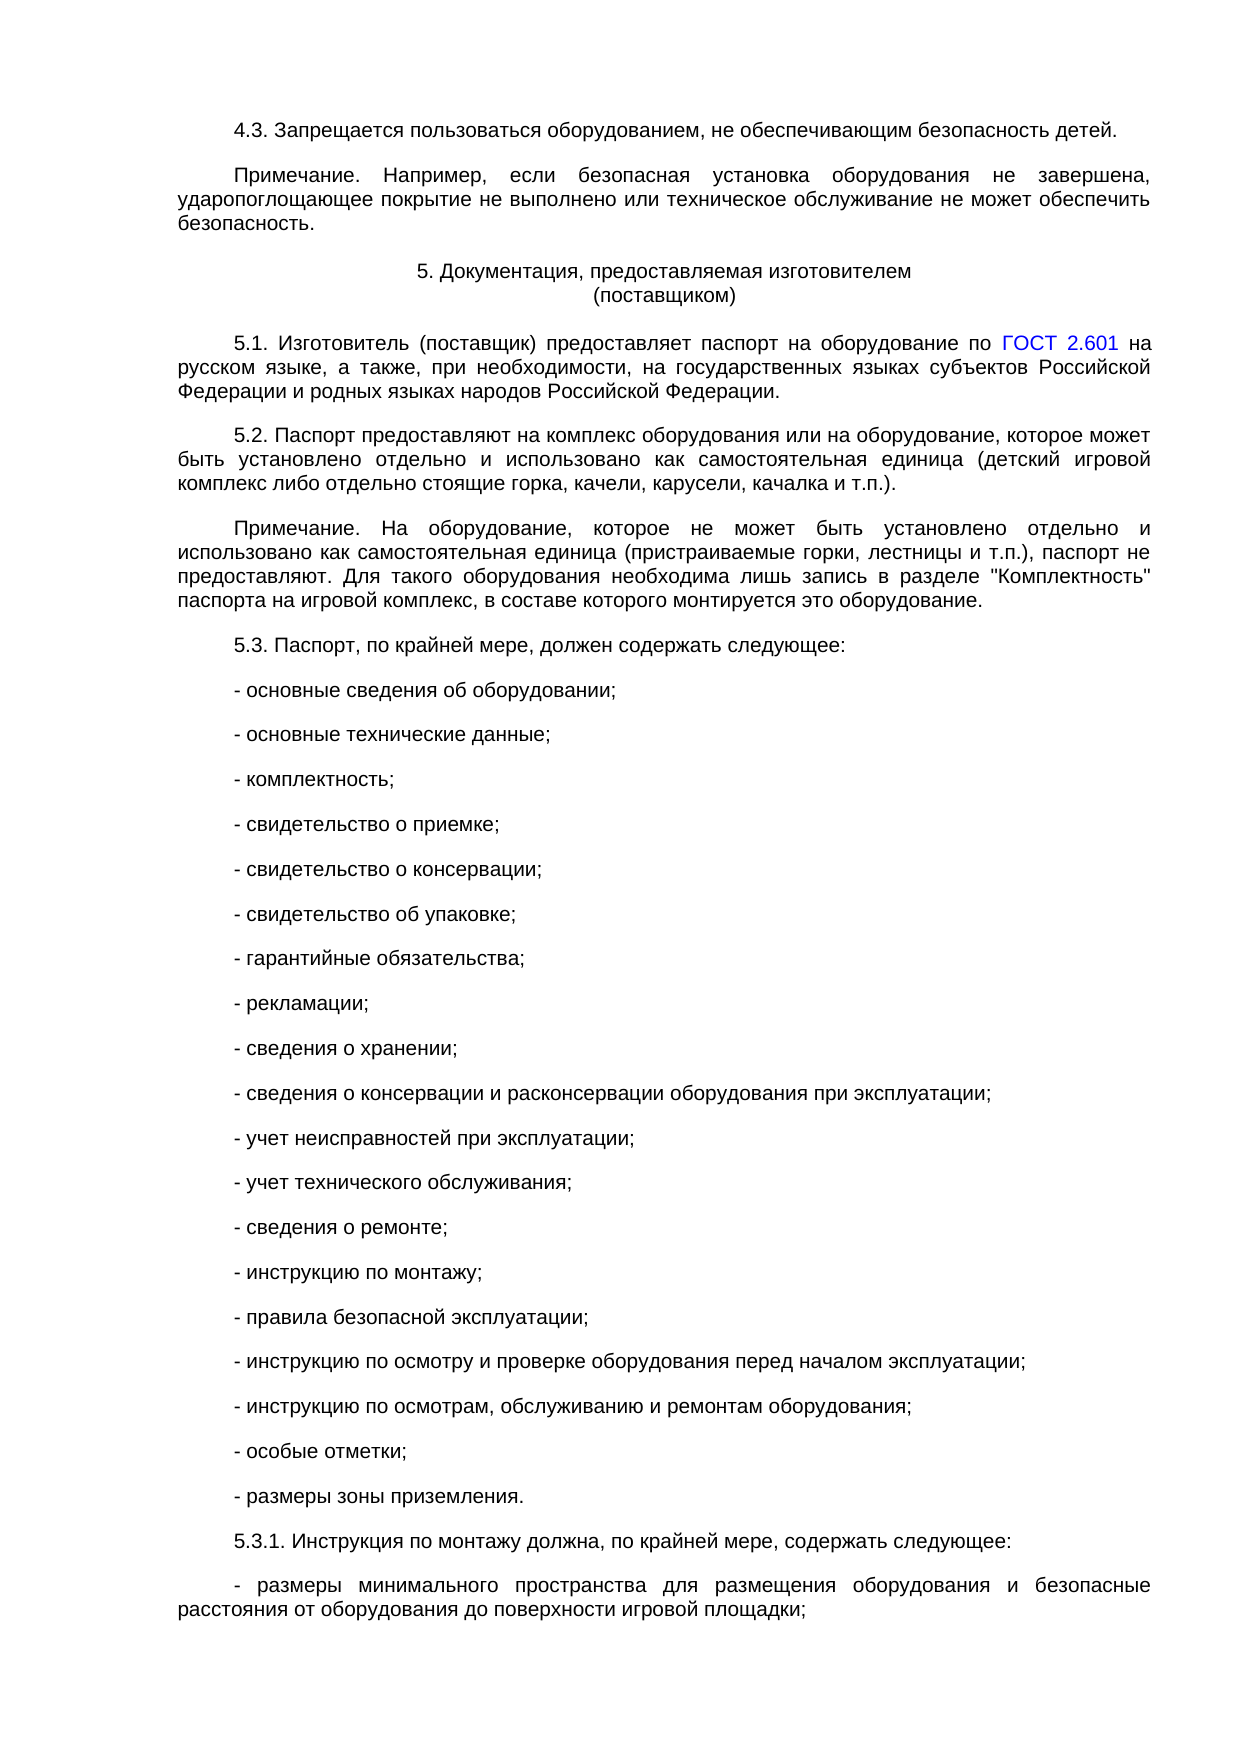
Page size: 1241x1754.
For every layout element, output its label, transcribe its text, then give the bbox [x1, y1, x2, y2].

text 5.2. Паспорт предоставляют на комплекс оборудования или на оборудование, которое может быть установлено отдельно и использовано как самостоятельная единица (детский игровой комплекс либо отдельно стоящие горка, качели, карусели, качалка и т.п.). [177, 423, 1152, 495]
text 5. Документация, предоставляемая изготовителем [177, 259, 1152, 283]
text - основные сведения об оборудовании; [177, 677, 1152, 701]
text Примечание. На оборудование, которое не может быть установлено отдельно и использовано как самостоятельная единица (пристраиваемые горки, лестницы и т.п.), паспорт не предоставляют. Для такого оборудования необходима лишь запись в разделе "Комплектность" паспорта на игровой комплекс, в составе которого монтируется это оборудование. [177, 516, 1152, 612]
text - размеры зоны приземления. [177, 1484, 1152, 1508]
text - размеры минимального пространства для размещения оборудования и безопасные расстояния от оборудования до поверхности игровой площадки; [177, 1573, 1152, 1621]
text 5.3. Паспорт, по крайней мере, должен содержать следующее: [177, 633, 1152, 657]
text 4.3. Запрещается пользоваться оборудованием, не обеспечивающим безопасность детей. [177, 118, 1152, 142]
text - свидетельство о консервации; [177, 857, 1152, 881]
text - гарантийные обязательства; [177, 946, 1152, 970]
text Примечание. Например, если безопасная установка оборудования не завершена, ударопоглощающее покрытие не выполнено или техническое обслуживание не может обеспечить безопасность. [177, 163, 1152, 235]
text - правила безопасной эксплуатации; [177, 1304, 1152, 1328]
text - учет неисправностей при эксплуатации; [177, 1125, 1152, 1149]
text 5.1. Изготовитель (поставщик) предоставляет паспорт на оборудование по ГОСТ 2.601 на русском языке, а также, при необходимости, на государственных языках субъектов Российской Федерации и родных языках народов Российской Федерации. [177, 331, 1152, 402]
text - сведения о консервации и расконсервации оборудования при эксплуатации; [177, 1081, 1152, 1104]
text - рекламации; [177, 991, 1152, 1015]
text - инструкцию по осмотрам, обслуживанию и ремонтам оборудования; [177, 1394, 1152, 1418]
text - учет технического обслуживания; [177, 1170, 1152, 1194]
text 5.3.1. Инструкция по монтажу должна, по крайней мере, содержать следующее: [177, 1528, 1152, 1552]
text - особые отметки; [177, 1439, 1152, 1463]
text - комплектность; [177, 767, 1152, 791]
text - инструкцию по осмотру и проверке оборудования перед началом эксплуатации; [177, 1349, 1152, 1373]
text - основные технические данные; [177, 722, 1152, 746]
text - сведения о хранении; [177, 1036, 1152, 1060]
text - инструкцию по монтажу; [177, 1260, 1152, 1284]
text - сведения о ремонте; [177, 1215, 1152, 1239]
text (поставщиком) [177, 283, 1152, 307]
text - свидетельство о приемке; [177, 812, 1152, 836]
text - свидетельство об упаковке; [177, 901, 1152, 925]
